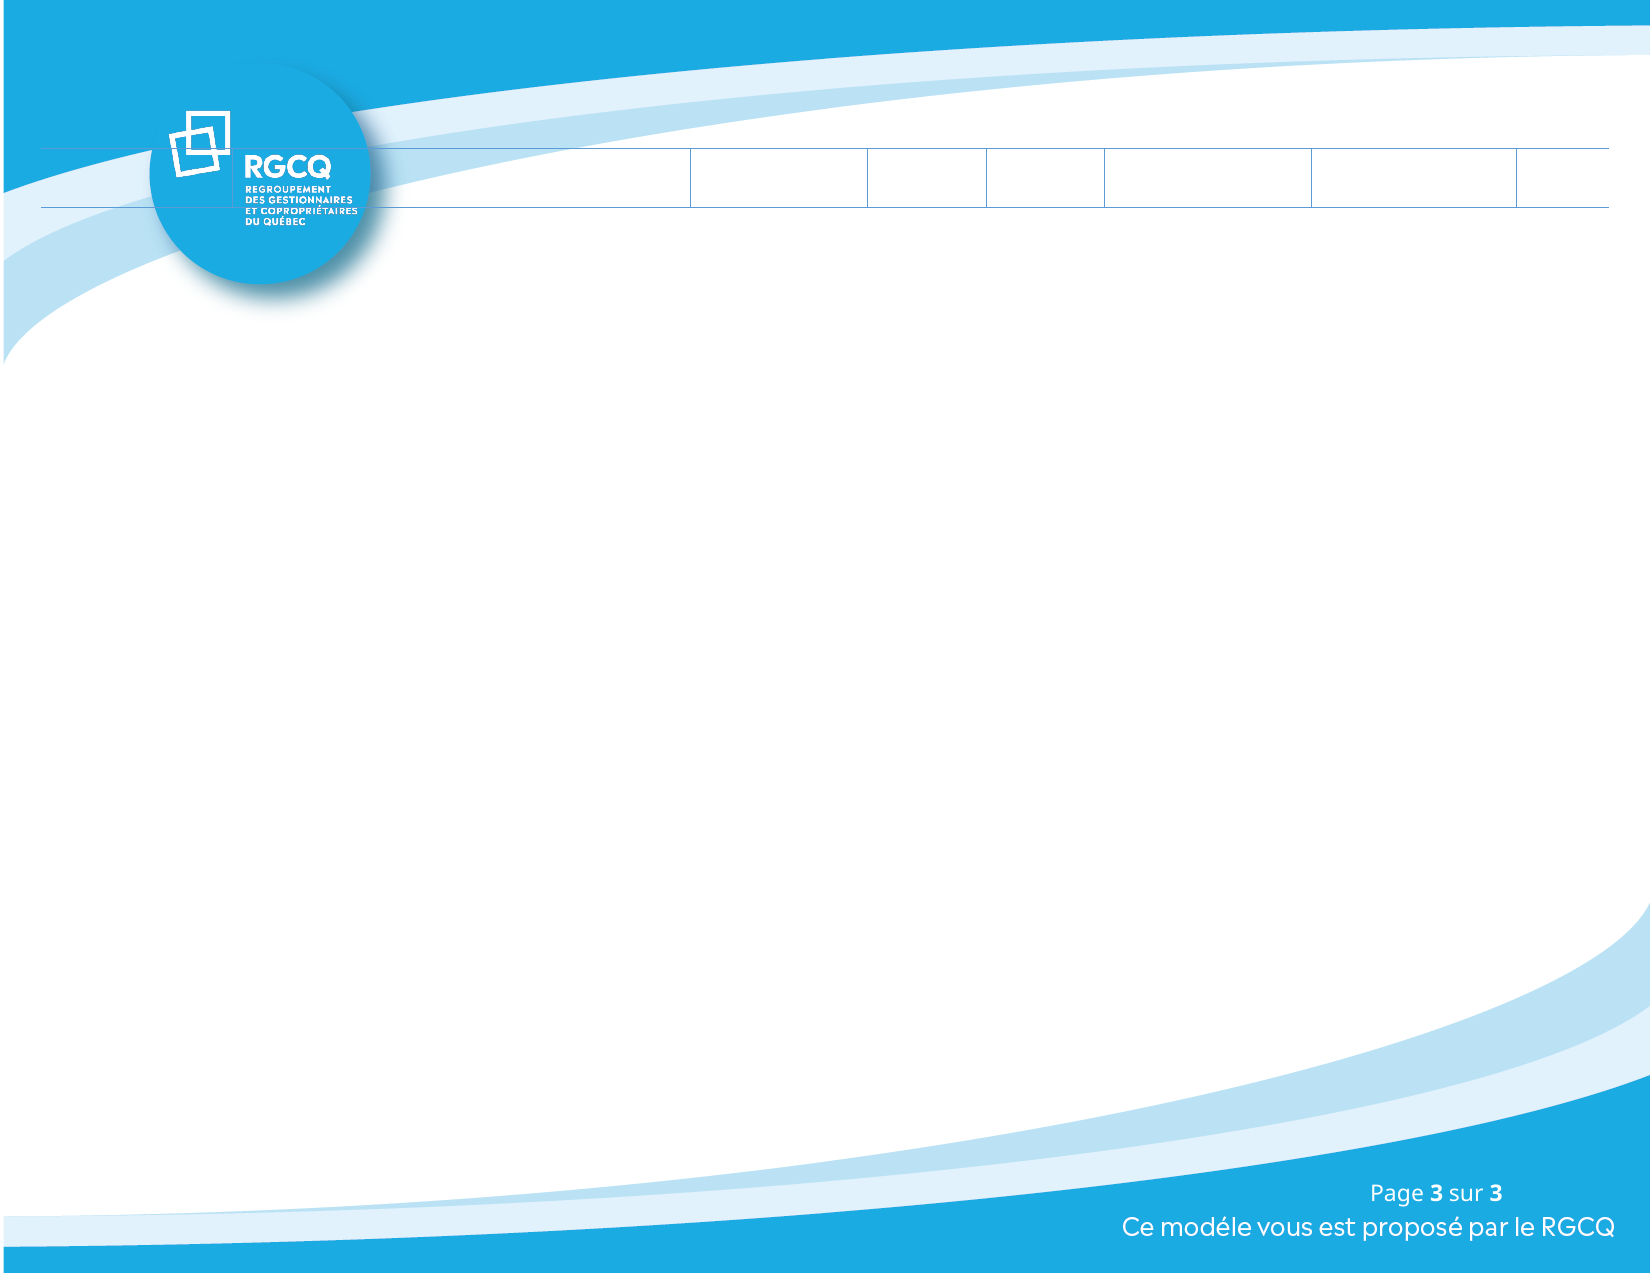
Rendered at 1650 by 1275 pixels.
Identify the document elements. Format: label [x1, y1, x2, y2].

table_cell [1105, 149, 1311, 207]
table_cell [691, 149, 867, 207]
table_cell [987, 149, 1104, 207]
table_cell [1517, 149, 1609, 207]
table_cell [41, 149, 232, 207]
table_cell [868, 149, 986, 207]
table_cell [1312, 149, 1516, 207]
picture [3, 0, 1650, 1273]
table_cell [233, 149, 690, 207]
